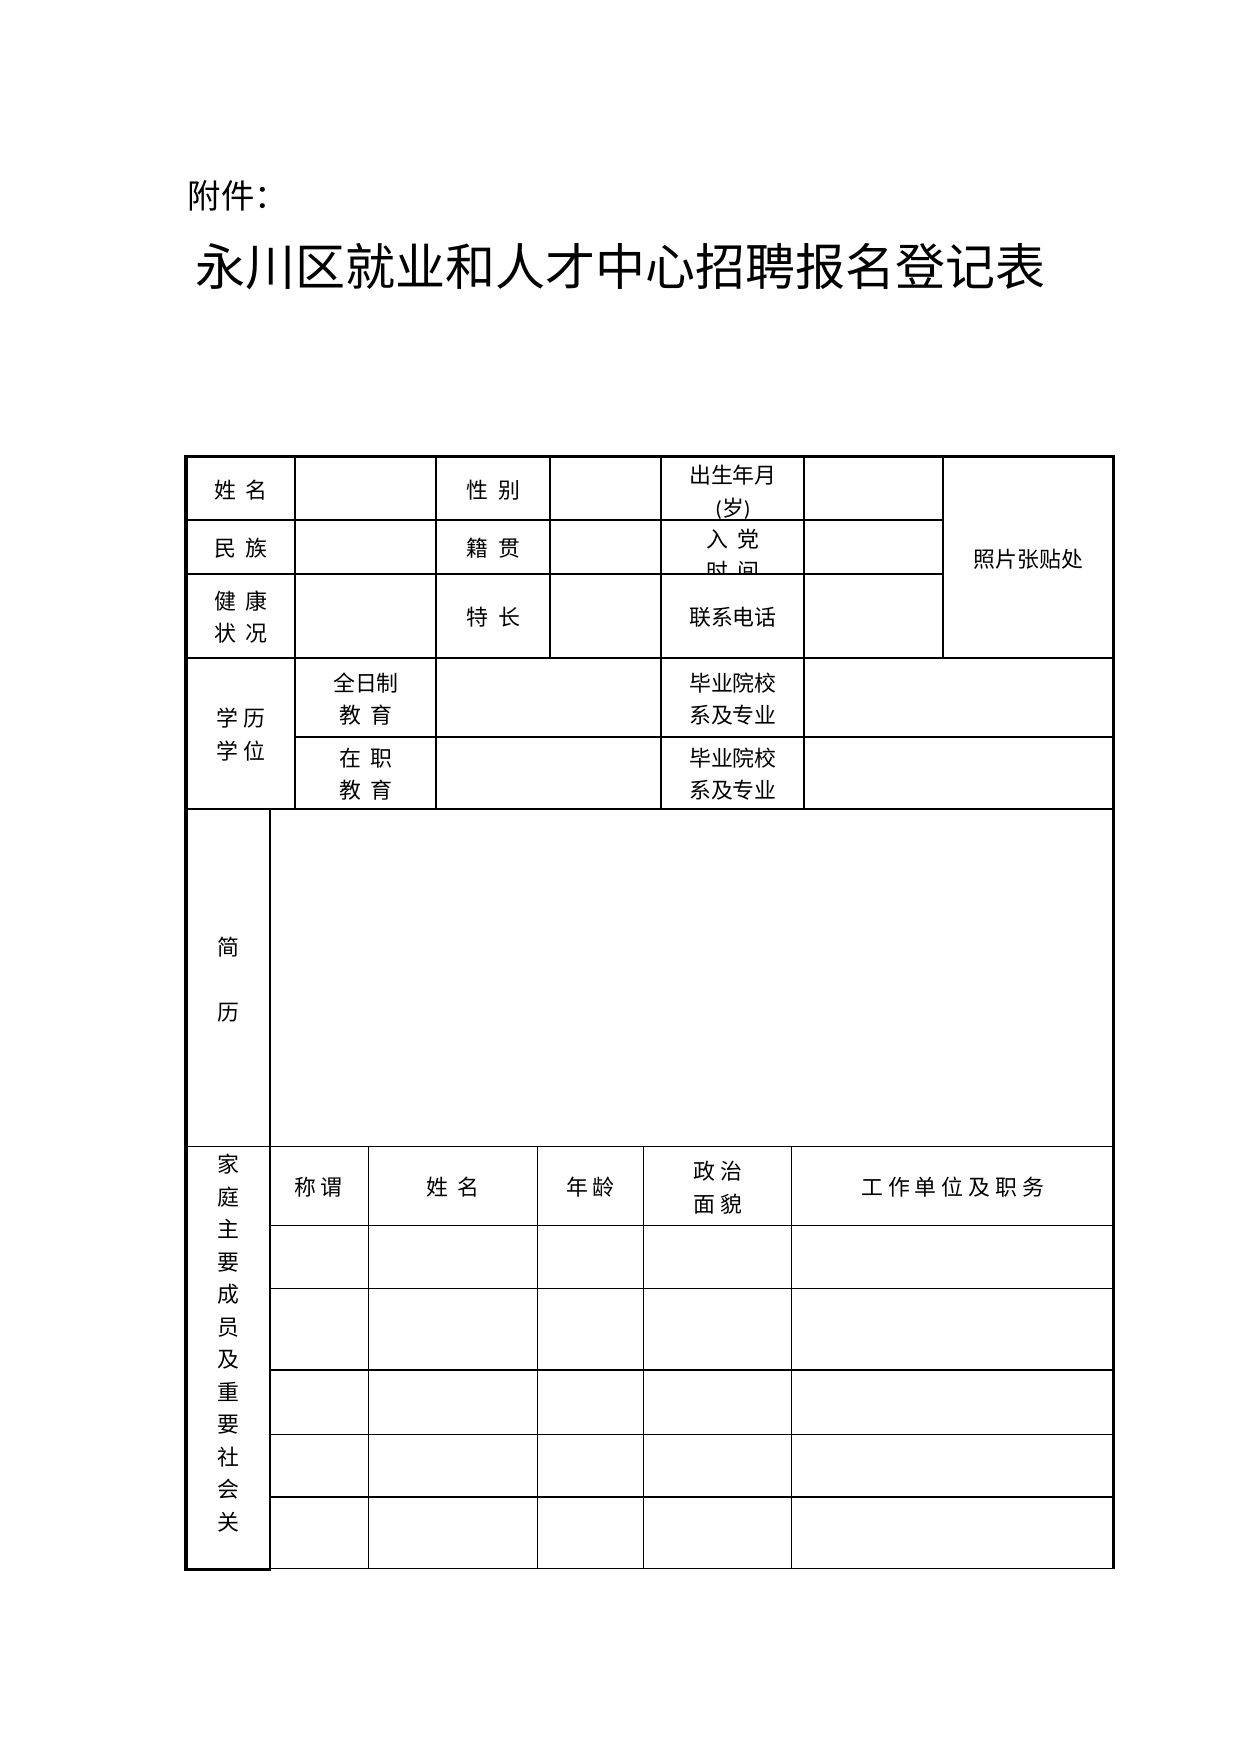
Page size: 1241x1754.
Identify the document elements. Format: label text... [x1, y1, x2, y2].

table_cell [792, 1226, 1112, 1288]
table_header [551, 458, 660, 519]
table_cell [296, 521, 435, 573]
table_cell 家 庭 主 要 成 员 及 重 要 社 会 关 系 [188, 1147, 269, 1568]
table_cell [538, 1289, 643, 1369]
table_cell [538, 1226, 643, 1288]
table_cell [369, 1435, 537, 1496]
table_cell [551, 575, 660, 657]
table_cell 特 长 [437, 575, 549, 657]
table_cell 简 历 [188, 810, 269, 1146]
text 附件： [187, 162, 1053, 227]
table_cell 毕业院校 系及专业 [662, 659, 803, 736]
table_cell [437, 738, 660, 808]
table_cell [644, 1498, 791, 1568]
table_cell 民 族 [188, 521, 294, 573]
table_cell [805, 521, 942, 573]
text 永川区就业和人才中心招聘报名登记表 [187, 227, 1053, 324]
table_cell 年 龄 [538, 1147, 643, 1225]
table_cell [792, 1371, 1112, 1434]
table_header 出生年月 (岁) [662, 458, 803, 519]
table_cell [538, 1498, 643, 1568]
table_cell [369, 1498, 537, 1568]
table_header 照片张贴处 [944, 458, 1112, 657]
table_cell 在 职 教 育 [296, 738, 435, 808]
table_cell 毕业院校 系及专业 [662, 738, 803, 808]
table_cell [644, 1226, 791, 1288]
table_cell [369, 1226, 537, 1288]
table_cell 称 谓 [271, 1147, 368, 1225]
table_header 性 别 [437, 458, 549, 519]
table_header 姓 名 [188, 458, 294, 519]
table_cell [271, 1498, 368, 1568]
table_header [296, 458, 435, 519]
table_cell 健 康 状 况 [188, 575, 294, 657]
table_cell 姓 名 [369, 1147, 537, 1225]
table_cell [551, 521, 660, 573]
table_cell 全日制 教 育 [296, 659, 435, 736]
table_cell [369, 1371, 537, 1434]
table_cell [437, 659, 660, 736]
table_cell 政 治 面 貌 [644, 1147, 791, 1225]
table_cell [805, 575, 942, 657]
table_cell [271, 1435, 368, 1496]
table_cell [792, 1289, 1112, 1369]
table_cell [369, 1289, 537, 1369]
table_cell 工 作 单 位 及 职 务 [792, 1147, 1112, 1225]
table_cell [805, 738, 1112, 808]
table_cell [644, 1289, 791, 1369]
table_cell [538, 1371, 643, 1434]
table_cell [271, 1371, 368, 1434]
table_cell 入 党 时 间 [662, 521, 803, 573]
table_cell [792, 1498, 1112, 1568]
table_cell [271, 1289, 368, 1369]
table_cell 联系电话 [662, 575, 803, 657]
table_cell [805, 659, 1112, 736]
table_cell [644, 1371, 791, 1434]
table_header [805, 458, 942, 519]
table_cell [296, 575, 435, 657]
table_cell [271, 1226, 368, 1288]
table_cell [538, 1435, 643, 1496]
table_cell [792, 1435, 1112, 1496]
table_cell [644, 1435, 791, 1496]
table_cell 学 历 学 位 [188, 659, 294, 808]
table_cell 籍 贯 [437, 521, 549, 573]
table_cell [271, 810, 1112, 1146]
